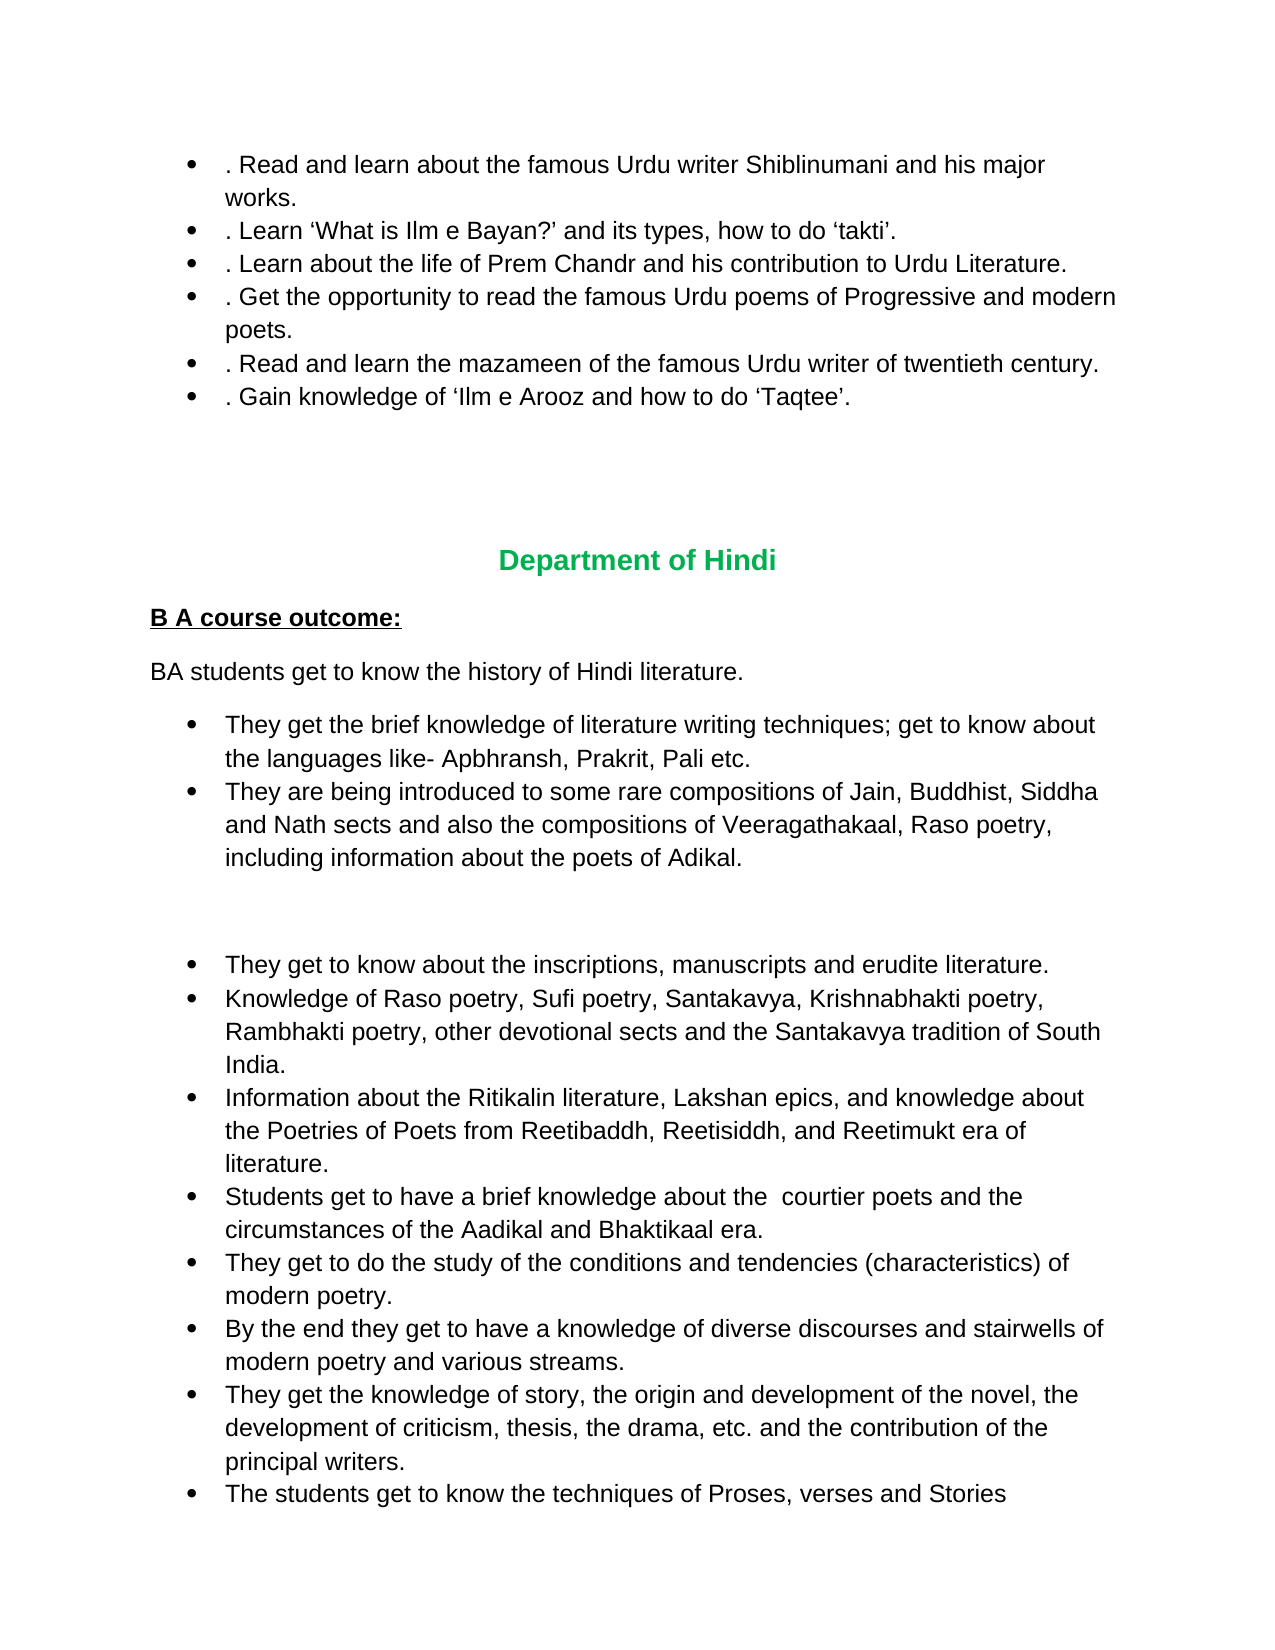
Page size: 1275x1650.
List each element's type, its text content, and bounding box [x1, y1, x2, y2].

list . Learn about the life of Prem Chandr and his contribution to Urdu Literature. [187, 249, 1125, 278]
text BA students get to know the history of Hindi literature. [150, 657, 1125, 685]
text Department of Hindi [150, 543, 1125, 577]
list They are being introduced to some rare compositions of Jain, Buddhist, Siddha and Nath sects and also the compositions of Veeragathakaal, Raso poetry, including information about the poets of Adikal. [187, 777, 1125, 871]
list . Gain knowledge of ‘Ilm e Arooz and how to do ‘Taqtee’. [187, 382, 1125, 411]
list . Learn ‘What is Ilm e Bayan?’ and its types, how to do ‘takti’. [187, 216, 1125, 245]
list . Read and learn the mazameen of the famous Urdu writer of twentieth century. [187, 348, 1125, 377]
list They get the brief knowledge of literature writing techniques; get to know about the languages like- Apbhransh, Prakrit, Pali etc. [187, 710, 1125, 772]
list . Read and learn about the famous Urdu writer Shiblinumani and his major works. [187, 150, 1125, 212]
list They get to know about the inscriptions, manuscripts and erudite literature. [187, 950, 1125, 979]
list Information about the Ritikalin literature, Lakshan epics, and knowledge about the Poetries of Poets from Reetibaddh, Reetisiddh, and Reetimukt era of literature. [187, 1083, 1125, 1178]
list The students get to know the techniques of Proses, verses and Stories [187, 1479, 1125, 1508]
list Students get to have a brief knowledge about the courtier poets and the circumstances of the Aadikal and Bhaktikaal era. [187, 1182, 1125, 1244]
text B A course outcome: [150, 603, 1125, 631]
list Knowledge of Raso poetry, Sufi poetry, Santakavya, Krishnabhakti poetry, Rambhakti poetry, other devotional sects and the Santakavya tradition of South India. [187, 983, 1125, 1078]
list . Get the opportunity to read the famous Urdu poems of Progressive and modern poets. [187, 282, 1125, 344]
list They get the knowledge of story, the origin and development of the novel, the development of criticism, thesis, the drama, etc. and the contribution of the principal writers. [187, 1380, 1125, 1475]
list By the end they get to have a knowledge of diverse discourses and stairwells of modern poetry and various streams. [187, 1314, 1125, 1376]
list They get to do the study of the conditions and tendencies (characteristics) of modern poetry. [187, 1248, 1125, 1310]
